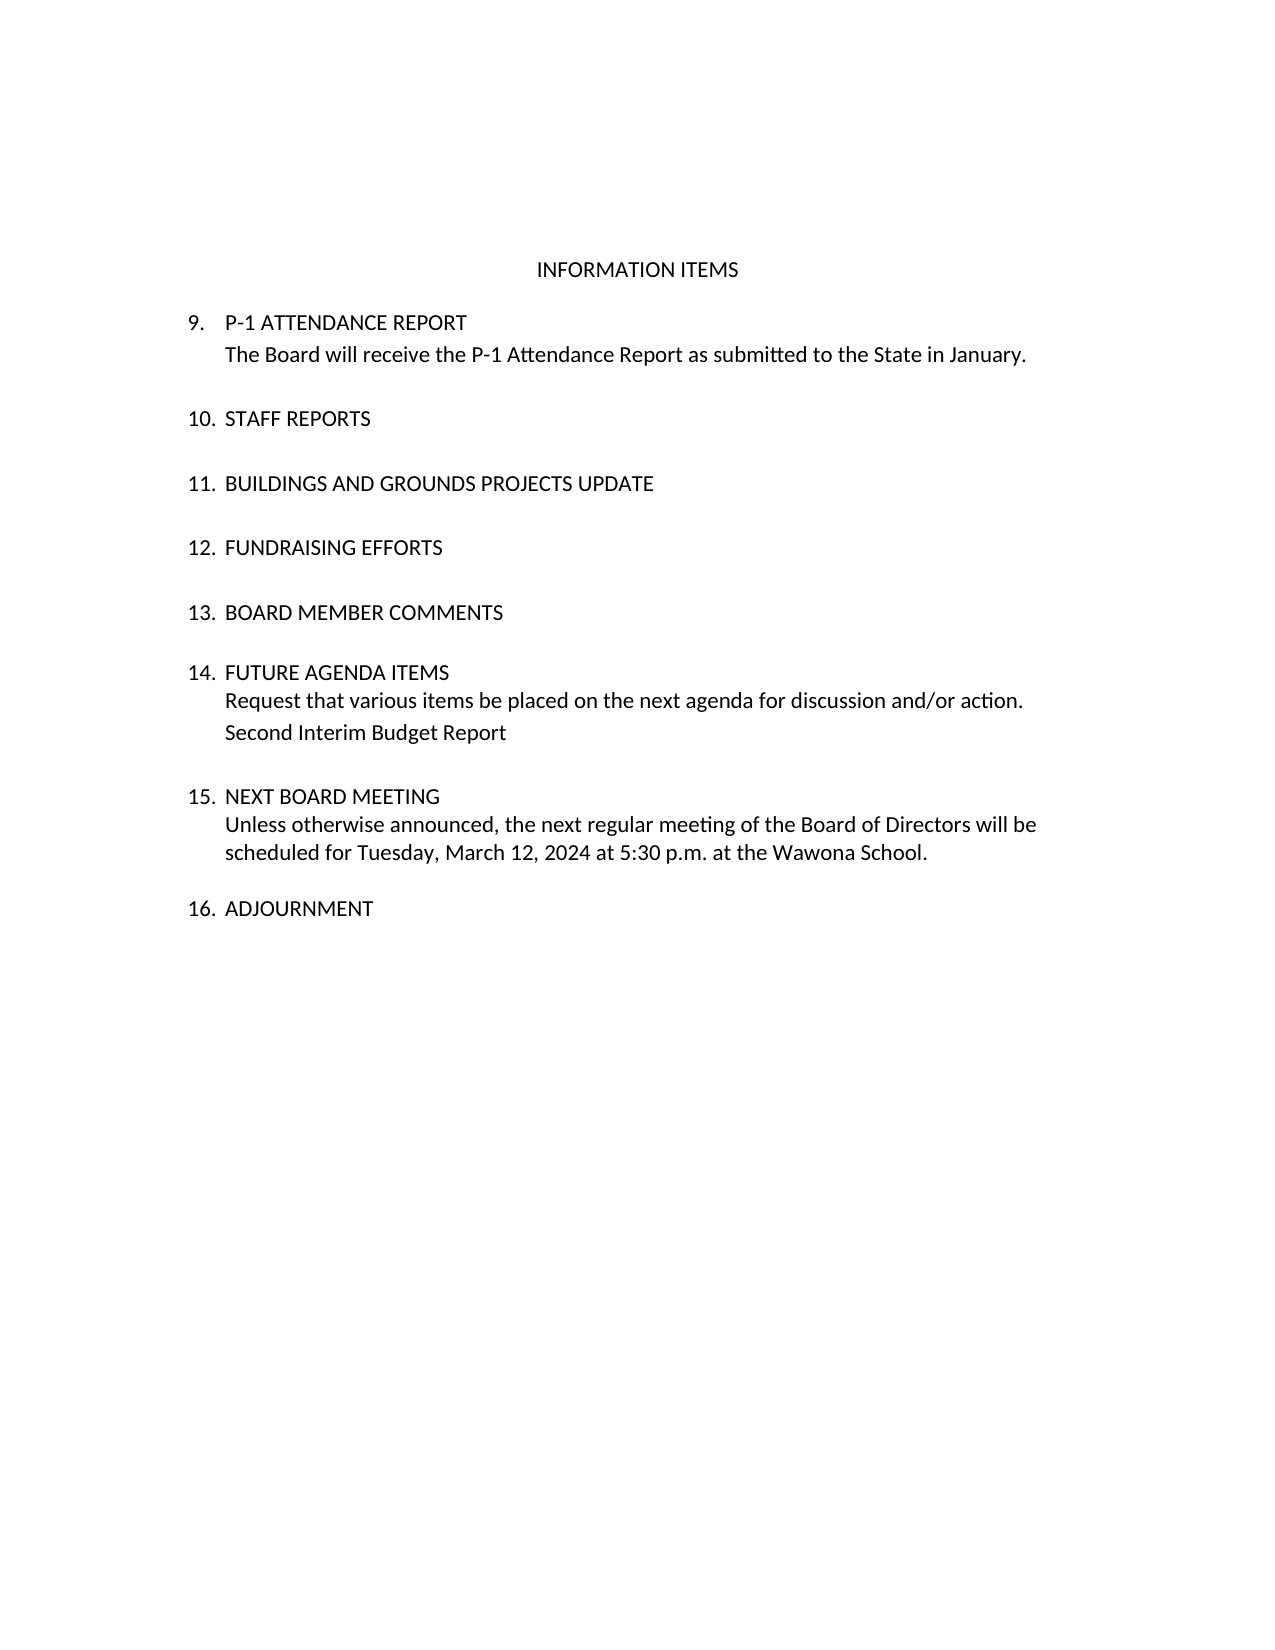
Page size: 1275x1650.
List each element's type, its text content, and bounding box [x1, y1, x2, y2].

list Unless otherwise announced, the next regular meeting of the Board of Directors will be scheduled for Tuesday, March 12, 2024 at 5:30 p.m. at the Wawona School. [225, 810, 1125, 866]
list STAFF REPORTS [187, 404, 1125, 432]
list Request that various items be placed on the next agenda for discussion and/or action. [225, 686, 1125, 714]
list FUNDRAISING EFFORTS [187, 533, 1125, 561]
list P-1 ATTENDANCE REPORT [187, 308, 1125, 336]
text INFORMATION ITEMS [150, 255, 1125, 283]
list BOARD MEMBER COMMENTS [187, 598, 1125, 626]
list ADJOURNMENT [187, 894, 1125, 922]
list Second Interim Budget Report [225, 718, 1125, 746]
list BUILDINGS AND GROUNDS PROJECTS UPDATE [187, 469, 1125, 497]
list NEXT BOARD MEETING [187, 782, 1125, 810]
list FUTURE AGENDA ITEMS [187, 658, 1125, 686]
list The Board will receive the P-1 Attendance Report as submitted to the State in January. [225, 340, 1125, 368]
